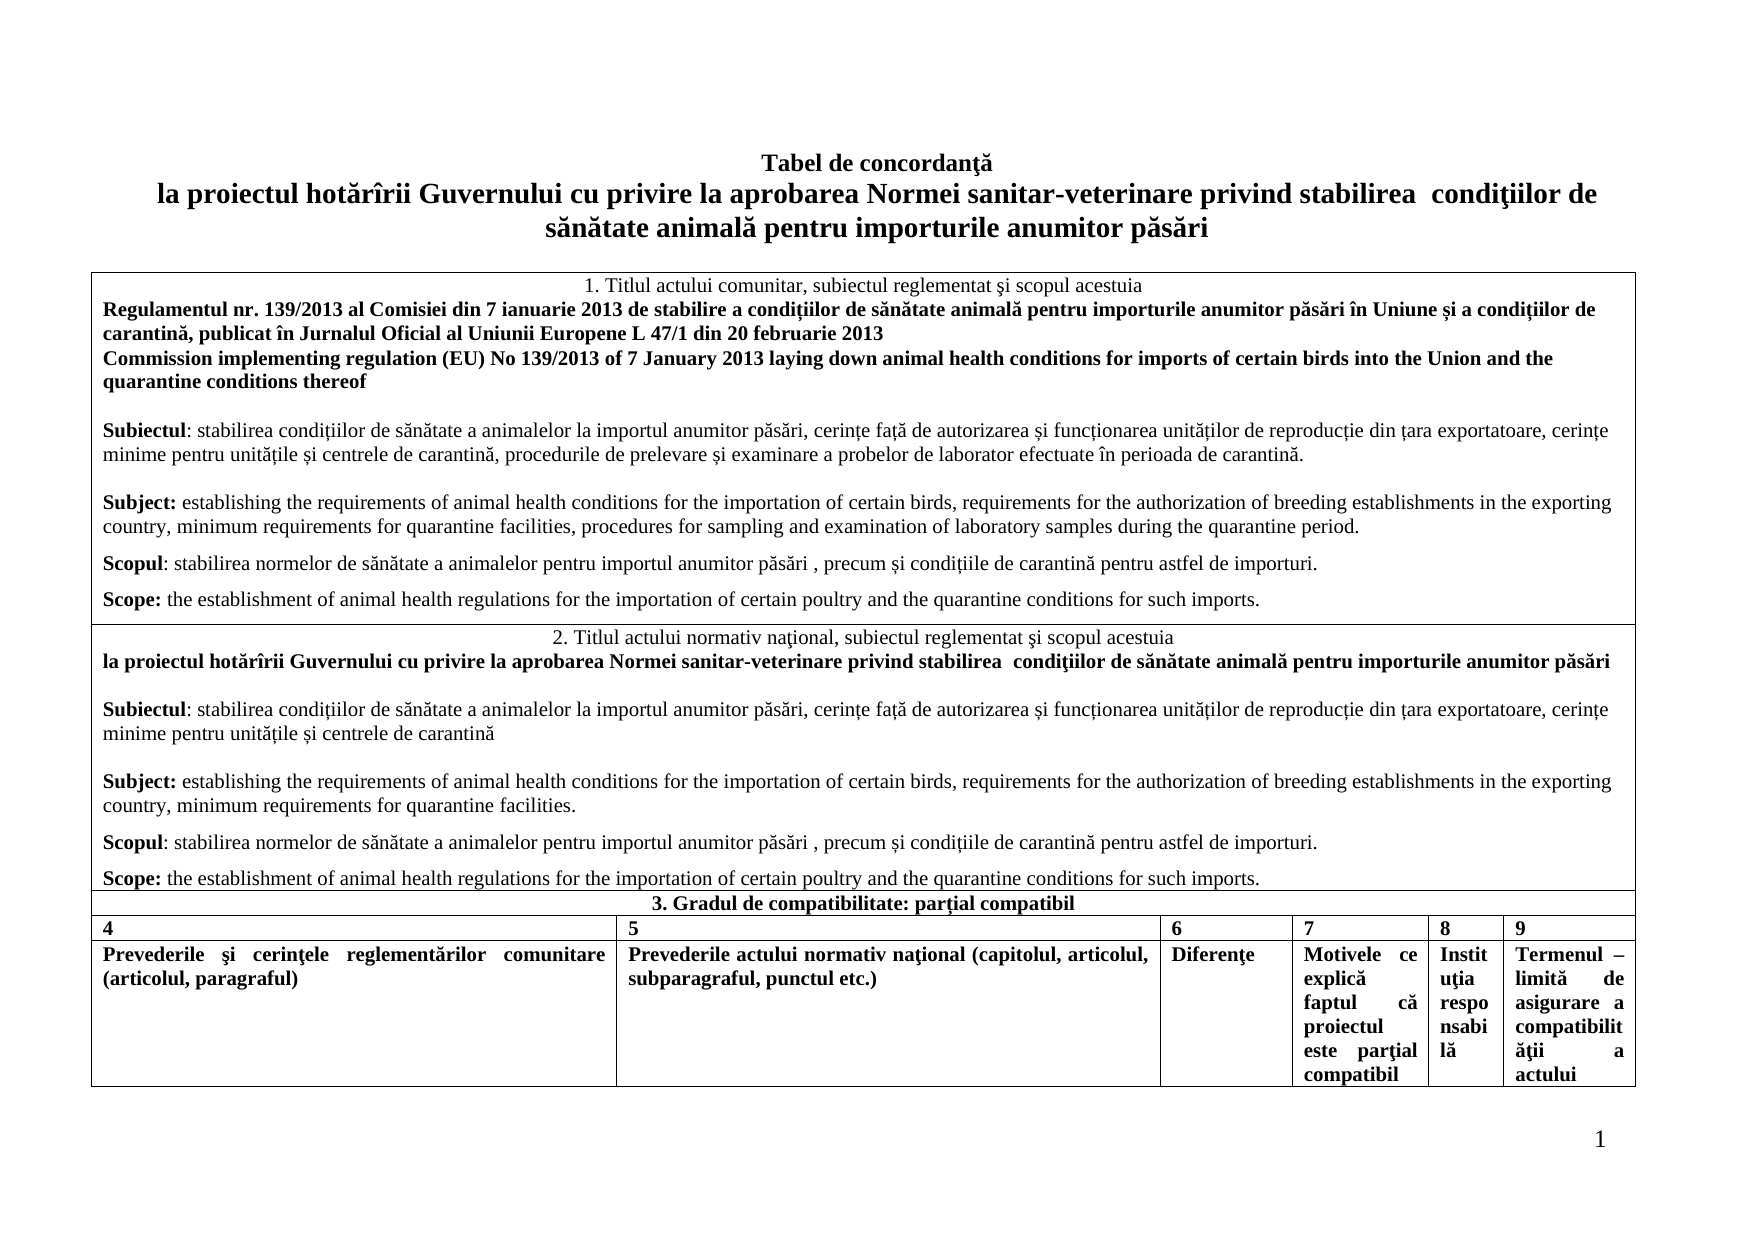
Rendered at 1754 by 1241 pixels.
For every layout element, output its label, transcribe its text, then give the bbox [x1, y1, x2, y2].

table_cell 6 [1161, 916, 1292, 940]
table_cell 3. Gradul de compatibilitate: parțial compatibil [92, 891, 1635, 915]
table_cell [92, 941, 616, 1086]
table_cell 7 [1293, 916, 1428, 940]
text la proiectul hotărîrii Guvernului cu privire la aprobarea Normei sanitar-veterinare privind stabilirea condiţiilor de sănătate animală pentru importurile anumitor păsări [148, 176, 1606, 243]
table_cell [1504, 941, 1635, 1086]
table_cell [617, 941, 1160, 1086]
table_cell Diferenţe [1161, 941, 1292, 1086]
table_cell 4 [92, 916, 616, 940]
table_header 1. Titlul actului comunitar, subiectul reglementat şi scopul acestuia Regulamentul nr. 139/2013 al Comisiei din 7 ianuarie 2013 de stabilire a condițiilor de sănătate animală pentru importurile anumitor păsări în Uniune și a condițiilor de carantină, publicat în Jurnalul Oficial al Uniunii Europene L 47/1 din 20 februarie 2013 Commission implementing regulation (EU) No 139/2013 of 7 January 2013 laying down animal health conditions for imports of certain birds into the Union and the quarantine conditions thereof Subiectul: stabilirea condițiilor de sănătate a animalelor la importul anumitor păsări, cerințe față de autorizarea și funcționarea unităților de reproducție din țara exportatoare, cerințe minime pentru unitățile și centrele de carantină, procedurile de prelevare și examinare a probelor de laborator efectuate în perioada de carantină. Subject: establishing the requirements of animal health conditions for the importation of certain birds, requirements for the authorization of breeding establishments in the exporting country, minimum requirements for quarantine facilities, procedures for sampling and examination of laboratory samples during the quarantine period. Scopul: stabilirea normelor de sănătate a animalelor pentru importul anumitor păsări , precum și condițiile de carantină pentru astfel de importuri. Scope: the establishment of animal health regulations for the importation of certain poultry and the quarantine conditions for such imports. [92, 273, 1635, 623]
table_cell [1293, 941, 1428, 1086]
table_cell 9 [1504, 916, 1635, 940]
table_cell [1429, 941, 1503, 1086]
table_cell 8 [1429, 916, 1503, 940]
text Tabel de concordanţă [148, 148, 1606, 176]
table_cell 2. Titlul actului normativ naţional, subiectul reglementat şi scopul acestuia la proiectul hotărîrii Guvernului cu privire la aprobarea Normei sanitar-veterinare privind stabilirea condiţiilor de sănătate animală pentru importurile anumitor păsări Subiectul: stabilirea condițiilor de sănătate a animalelor la importul anumitor păsări, cerințe față de autorizarea și funcționarea unităților de reproducție din țara exportatoare, cerințe minime pentru unitățile și centrele de carantină Subject: establishing the requirements of animal health conditions for the importation of certain birds, requirements for the authorization of breeding establishments in the exporting country, minimum requirements for quarantine facilities. Scopul: stabilirea normelor de sănătate a animalelor pentru importul anumitor păsări , precum și condițiile de carantină pentru astfel de importuri. Scope: the establishment of animal health regulations for the importation of certain poultry and the quarantine conditions for such imports. [92, 625, 1635, 890]
table_cell 5 [617, 916, 1160, 940]
